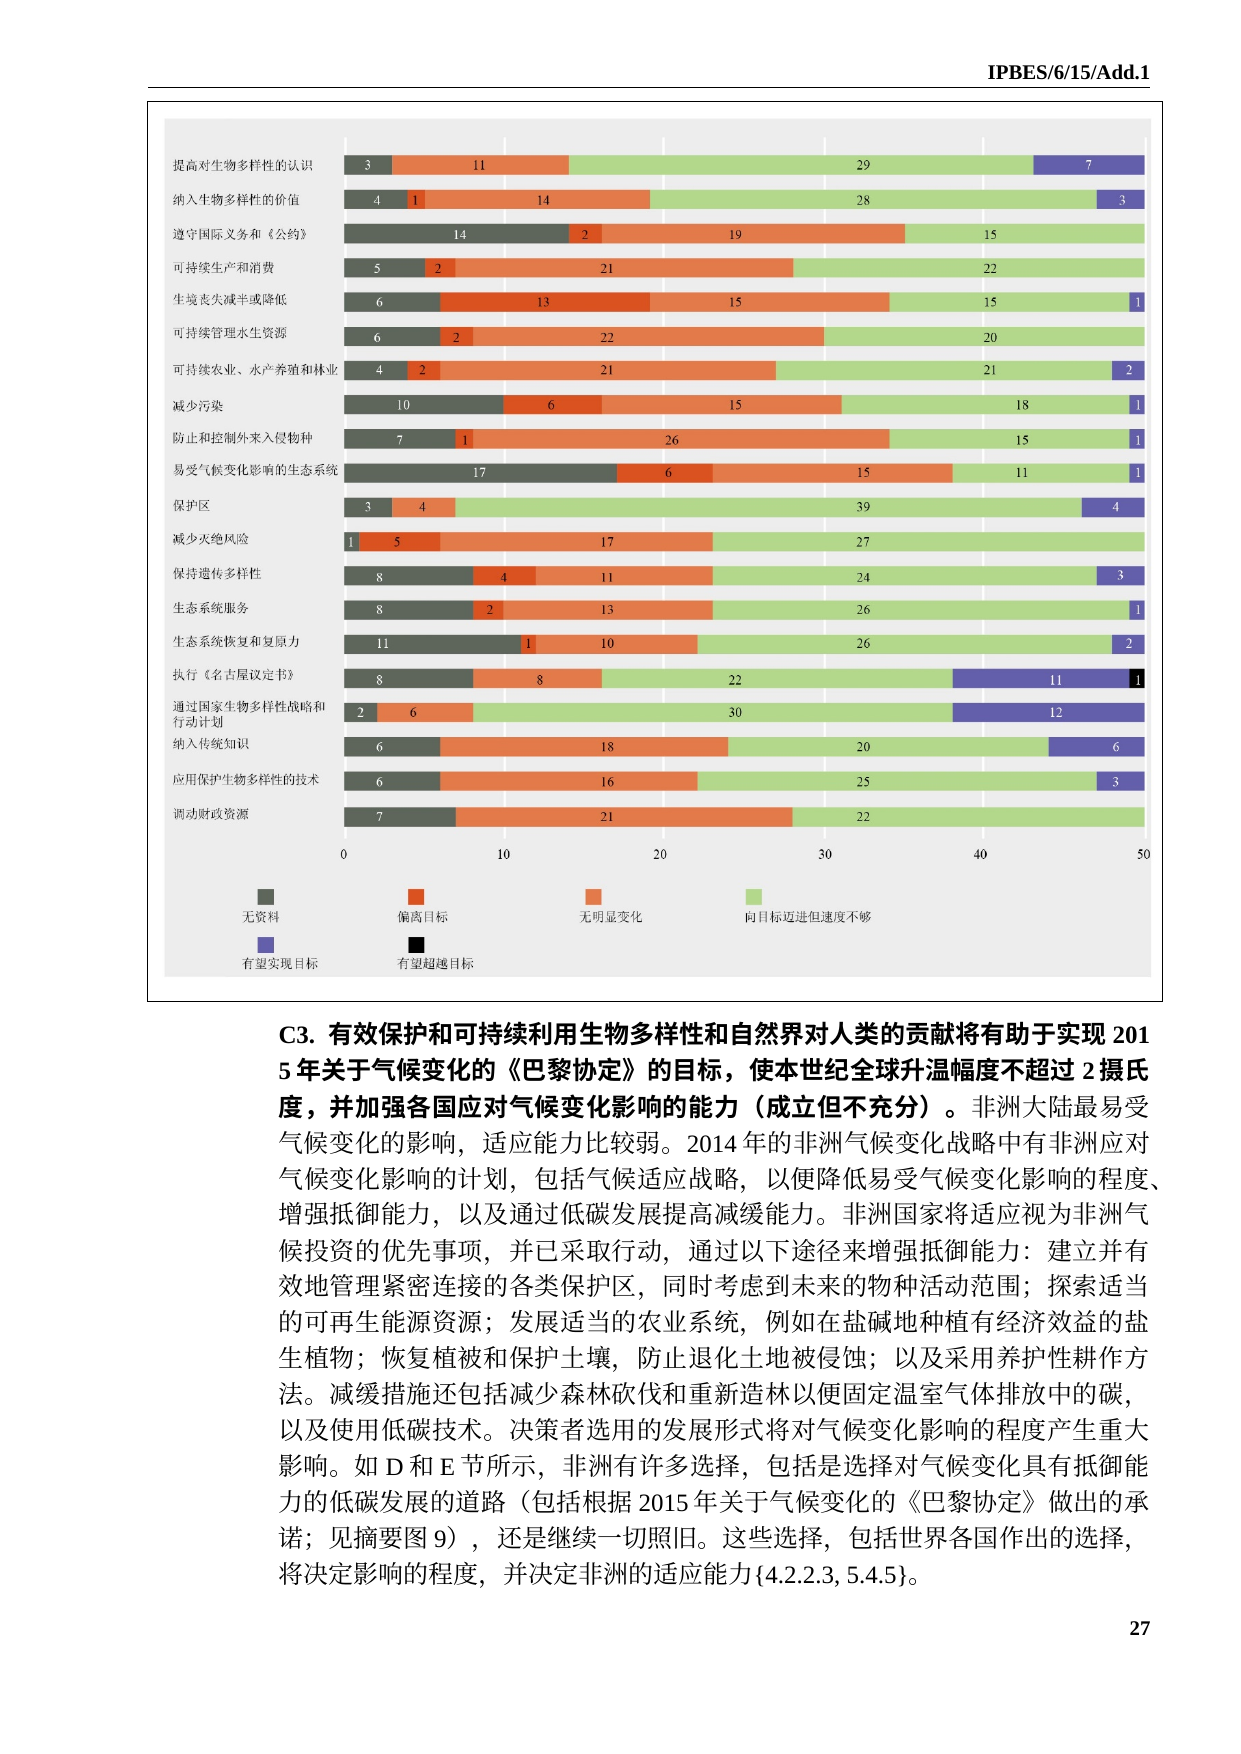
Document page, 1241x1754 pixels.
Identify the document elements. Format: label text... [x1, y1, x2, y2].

text C3. 有效保护和可持续利用生物多样性和自然界对人类的贡献将有助于实现2015年关于气候变化的《巴黎协定》的目标，使本世纪全球升温幅度不超过2摄氏度，并加强各国应对气候变化影响的能力（成立但不充分）。非洲大陆最易受气候变化的影响，适应能力比较弱。2014年的非洲气候变化战略中有非洲应对气候变化影响的计划，包括气候适应战略，以便降低易受气候变化影响的程度、增强抵御能力，以及通过低碳发展提高减缓能力。非洲国家将适应视为非洲气候投资的优先事项，并已采取行动，通过以下途径来增强抵御能力：建立并有效地管理紧密连接的各类保护区，同时考虑到未来的物种活动范围；探索适当的可再生能源资源；发展适当的农业系统，例如在盐碱地种植有经济效益的盐生植物；恢复植被和保护土壤，防止退化土地被侵蚀；以及采用养护性耕作方法。减缓措施还包括减少森林砍伐和重新造林以便固定温室气体排放中的碳，以及使用低碳技术。决策者选用的发展形式将对气候变化影响的程度产生重大影响。如D和E节所示，非洲有许多选择，包括是选择对气候变化具有抵御能力的低碳发展的道路（包括根据2015年关于气候变化的《巴黎协定》做出的承诺；见摘要图9），还是继续一切照旧。这些选择，包括世界各国作出的选择，将决定影响的程度，并决定非洲的适应能力{4.2.2.3, 5.4.5}。 [278, 1014, 1150, 1591]
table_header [148, 102, 1162, 1001]
picture [158, 114, 1162, 989]
